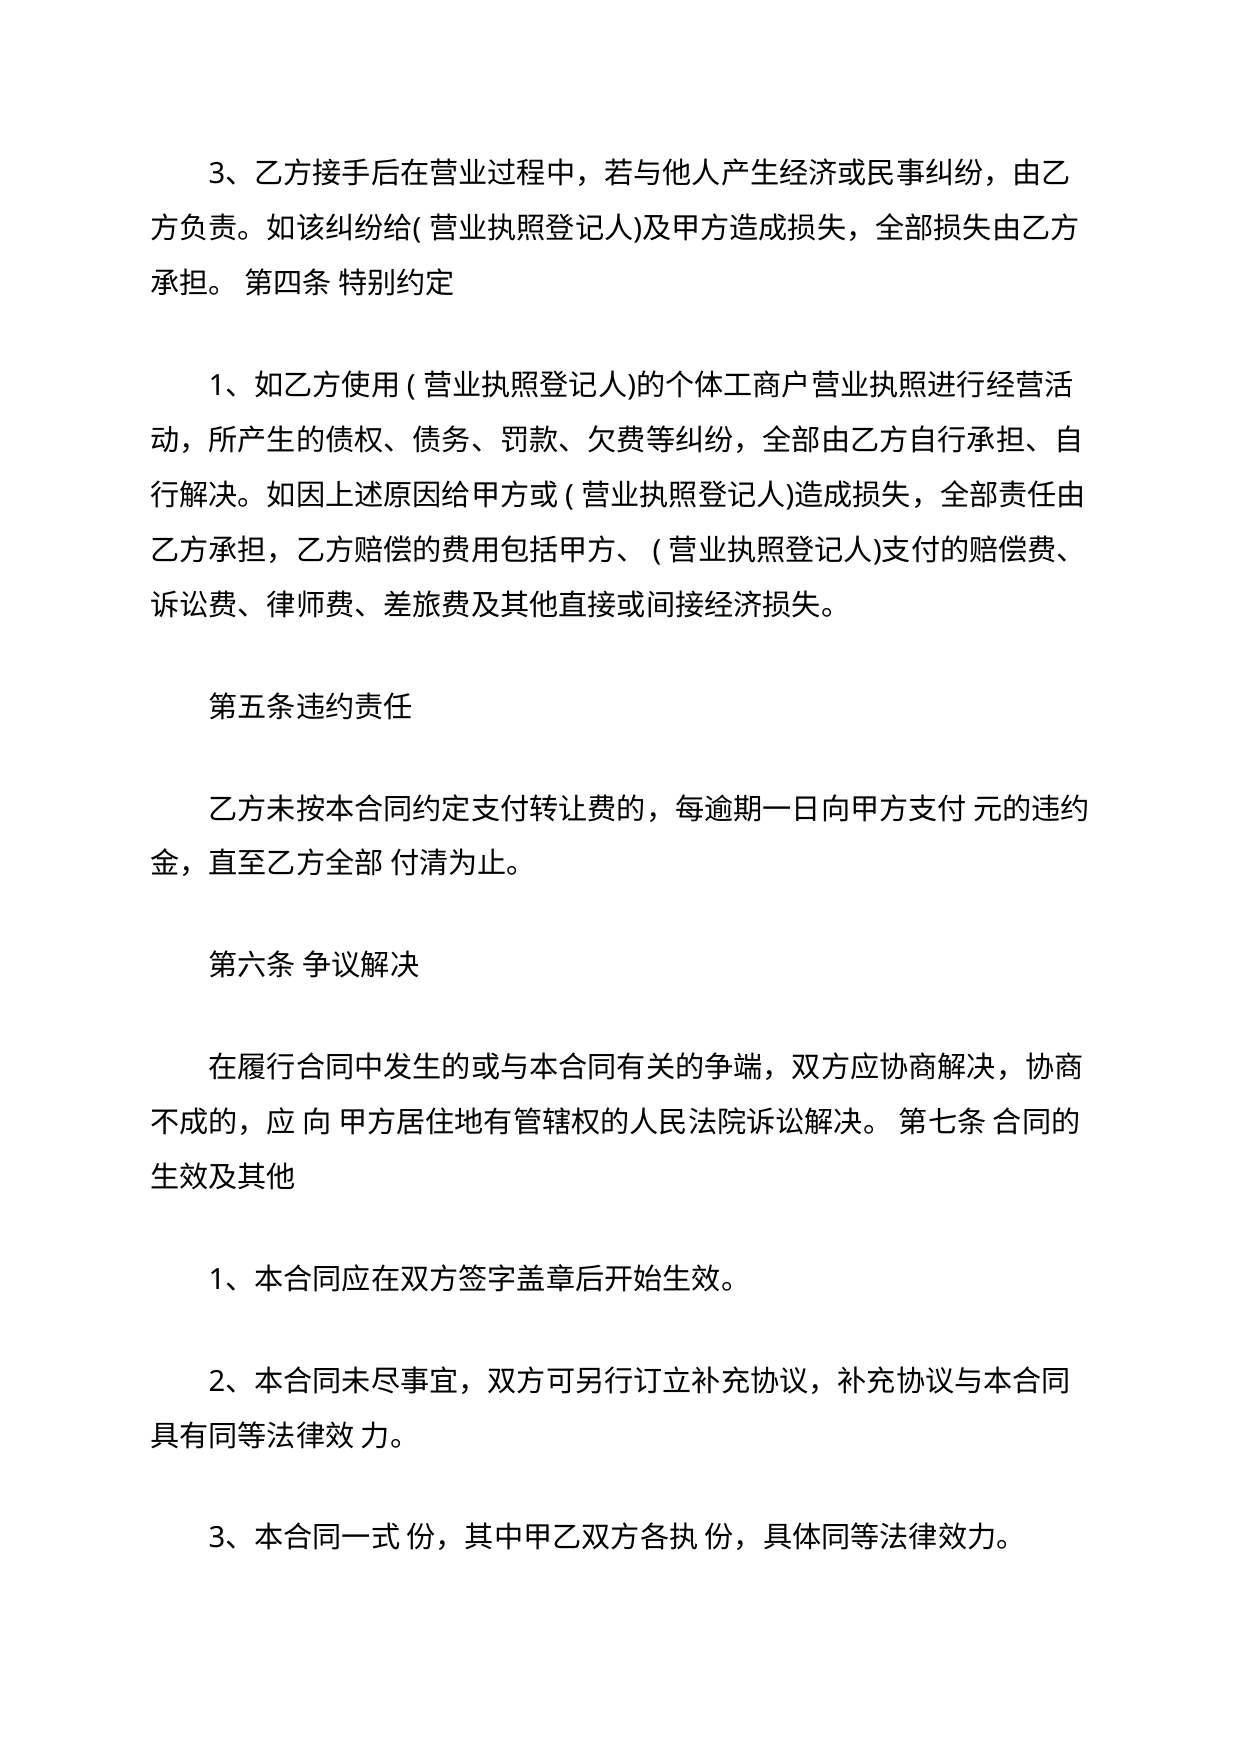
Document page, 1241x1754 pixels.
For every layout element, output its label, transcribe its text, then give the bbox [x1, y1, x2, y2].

text 1、如乙方使用 ( 营业执照登记人)的个体工商户营业执照进行经营活动，所产生的债权、债务、罚款、欠费等纠纷，全部由乙方自行承担、自行解决。如因上述原因给甲方或 ( 营业执照登记人)造成损失，全部责任由乙方承担，乙方赔偿的费用包括甲方、 ( 营业执照登记人)支付的赔偿费、诉讼费、律师费、差旅费及其他直接或间接经济损失。 [150, 362, 1090, 624]
text 乙方未按本合同约定支付转让费的，每逾期一日向甲方支付 元的违约金，直至乙方全部 付清为止。 [150, 785, 1090, 882]
text 3、乙方接手后在营业过程中，若与他人产生经济或民事纠纷，由乙方负责。如该纠纷给( 营业执照登记人)及甲方造成损失，全部损失由乙方承担。 第四条 特别约定 [150, 150, 1090, 302]
text 在履行合同中发生的或与本合同有关的争端，双方应协商解决，协商不成的，应 向 甲方居住地有管辖权的人民法院诉讼解决。 第七条 合同的生效及其他 [150, 1044, 1090, 1196]
text 3、本合同一式 份，其中甲乙双方各执 份，具体同等法律效力。 [150, 1514, 1090, 1556]
text 第五条违约责任 [150, 683, 1090, 726]
text 1、本合同应在双方签字盖章后开始生效。 [150, 1255, 1090, 1298]
text 第六条 争议解决 [150, 942, 1090, 984]
text 2、本合同未尽事宜，双方可另行订立补充协议，补充协议与本合同具有同等法律效 力。 [150, 1357, 1090, 1454]
